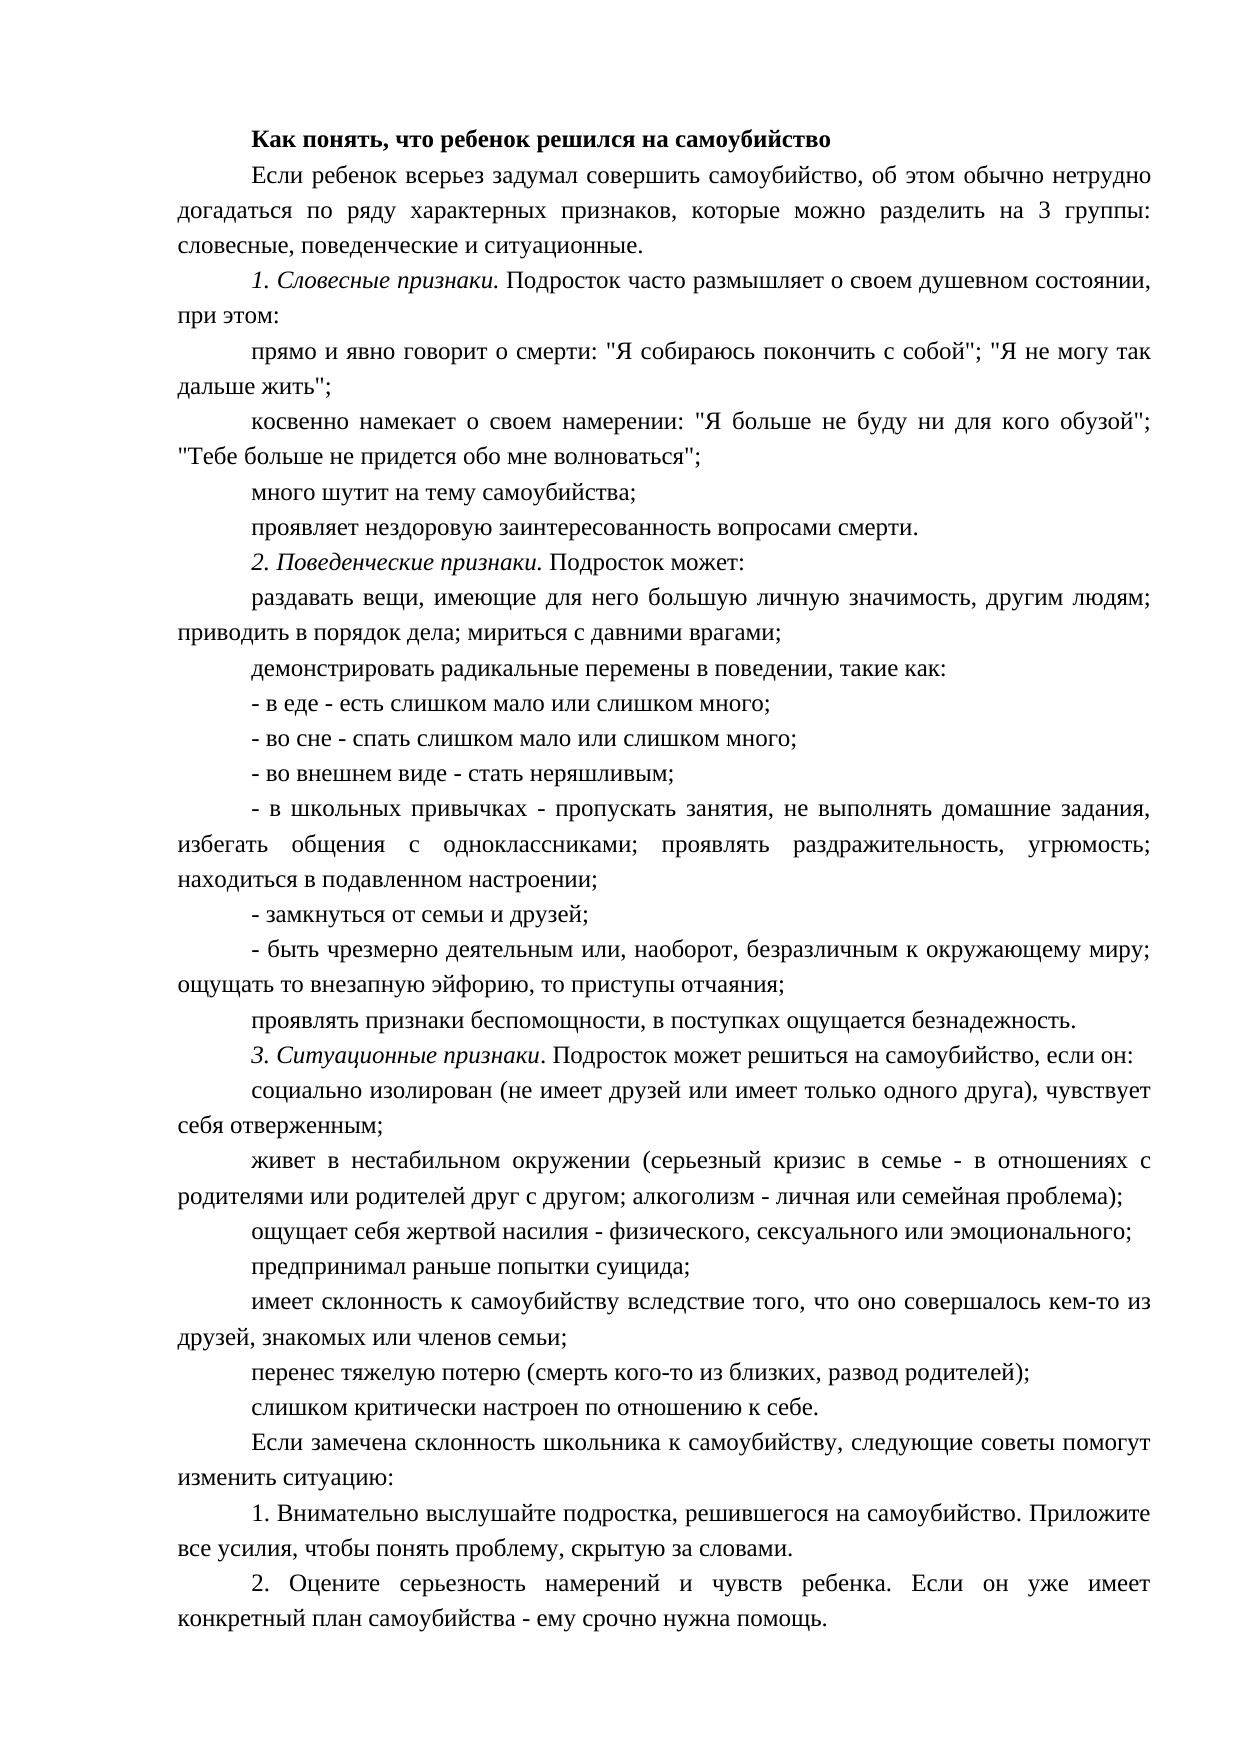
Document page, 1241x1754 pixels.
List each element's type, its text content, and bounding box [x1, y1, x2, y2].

text живет в нестабильном окружении (серьезный кризис в семье - в отношениях с родителями или родителей друг с другом; алкоголизм - личная или семейная проблема); [177, 1139, 1152, 1209]
text - во внешнем виде - стать неряшливым; [177, 752, 1152, 787]
text Если замечена склонность школьника к самоубийству, следующие советы помогут изменить ситуацию: [177, 1421, 1152, 1491]
text слишком критически настроен по отношению к себе. [177, 1386, 1152, 1421]
text много шутит на тему самоубийства; [177, 470, 1152, 505]
text раздавать вещи, имеющие для него большую личную значимость, другим людям; приводить в порядок дела; мириться с давними врагами; [177, 576, 1152, 646]
text проявляет нездоровую заинтересованность вопросами смерти. [177, 505, 1152, 541]
text - в школьных привычках - пропускать занятия, не выполнять домашние задания, избегать общения с одноклассниками; проявлять раздражительность, угрюмость; находиться в подавленном настроении; [177, 787, 1152, 893]
text Если ребенок всерьез задумал совершить самоубийство, об этом обычно нетрудно догадаться по ряду характерных признаков, которые можно разделить на 3 группы: словесные, поведенческие и ситуационные. [177, 153, 1152, 259]
text социально изолирован (не имеет друзей или имеет только одного друга), чувствует себя отверженным; [177, 1069, 1152, 1139]
text ощущает себя жертвой насилия - физического, сексуального или эмоционального; [177, 1209, 1152, 1245]
text прямо и явно говорит о смерти: "Я собираюсь покончить с собой"; "Я не могу так дальше жить"; [177, 329, 1152, 400]
text косвенно намекает о своем намерении: "Я больше не буду ни для кого обузой"; "Тебе больше не придется обо мне волноваться"; [177, 400, 1152, 470]
text демонстрировать радикальные перемены в поведении, такие как: [177, 646, 1152, 681]
text - замкнуться от семьи и друзей; [177, 893, 1152, 928]
text 1. Внимательно выслушайте подростка, решившегося на самоубийство. Приложите все усилия, чтобы понять проблему, скрытую за словами. [177, 1491, 1152, 1562]
text 1. Словесные признаки. Подросток часто размышляет о своем душевном состоянии, при этом: [177, 259, 1152, 329]
text 2. Поведенческие признаки. Подросток может: [177, 541, 1152, 576]
text имеет склонность к самоубийству вследствие того, что оно совершалось кем-то из друзей, знакомых или членов семьи; [177, 1280, 1152, 1350]
text перенес тяжелую потерю (смерть кого-то из близких, развод родителей); [177, 1350, 1152, 1386]
text 3. Ситуационные признаки. Подросток может решиться на самоубийство, если он: [177, 1033, 1152, 1069]
text 2. Оцените серьезность намерений и чувств ребенка. Если он уже имеет конкретный план самоубийства - ему срочно нужна помощь. [177, 1562, 1152, 1632]
text - в еде - есть слишком мало или слишком много; [177, 681, 1152, 717]
text - во сне - спать слишком мало или слишком много; [177, 717, 1152, 752]
text предпринимал раньше попытки суицида; [177, 1245, 1152, 1280]
text - быть чрезмерно деятельным или, наоборот, безразличным к окружающему миру; ощущать то внезапную эйфорию, то приступы отчаяния; [177, 928, 1152, 998]
text Как понять, что ребенок решился на самоубийство [177, 118, 1152, 153]
text проявлять признаки беспомощности, в поступках ощущается безнадежность. [177, 998, 1152, 1033]
